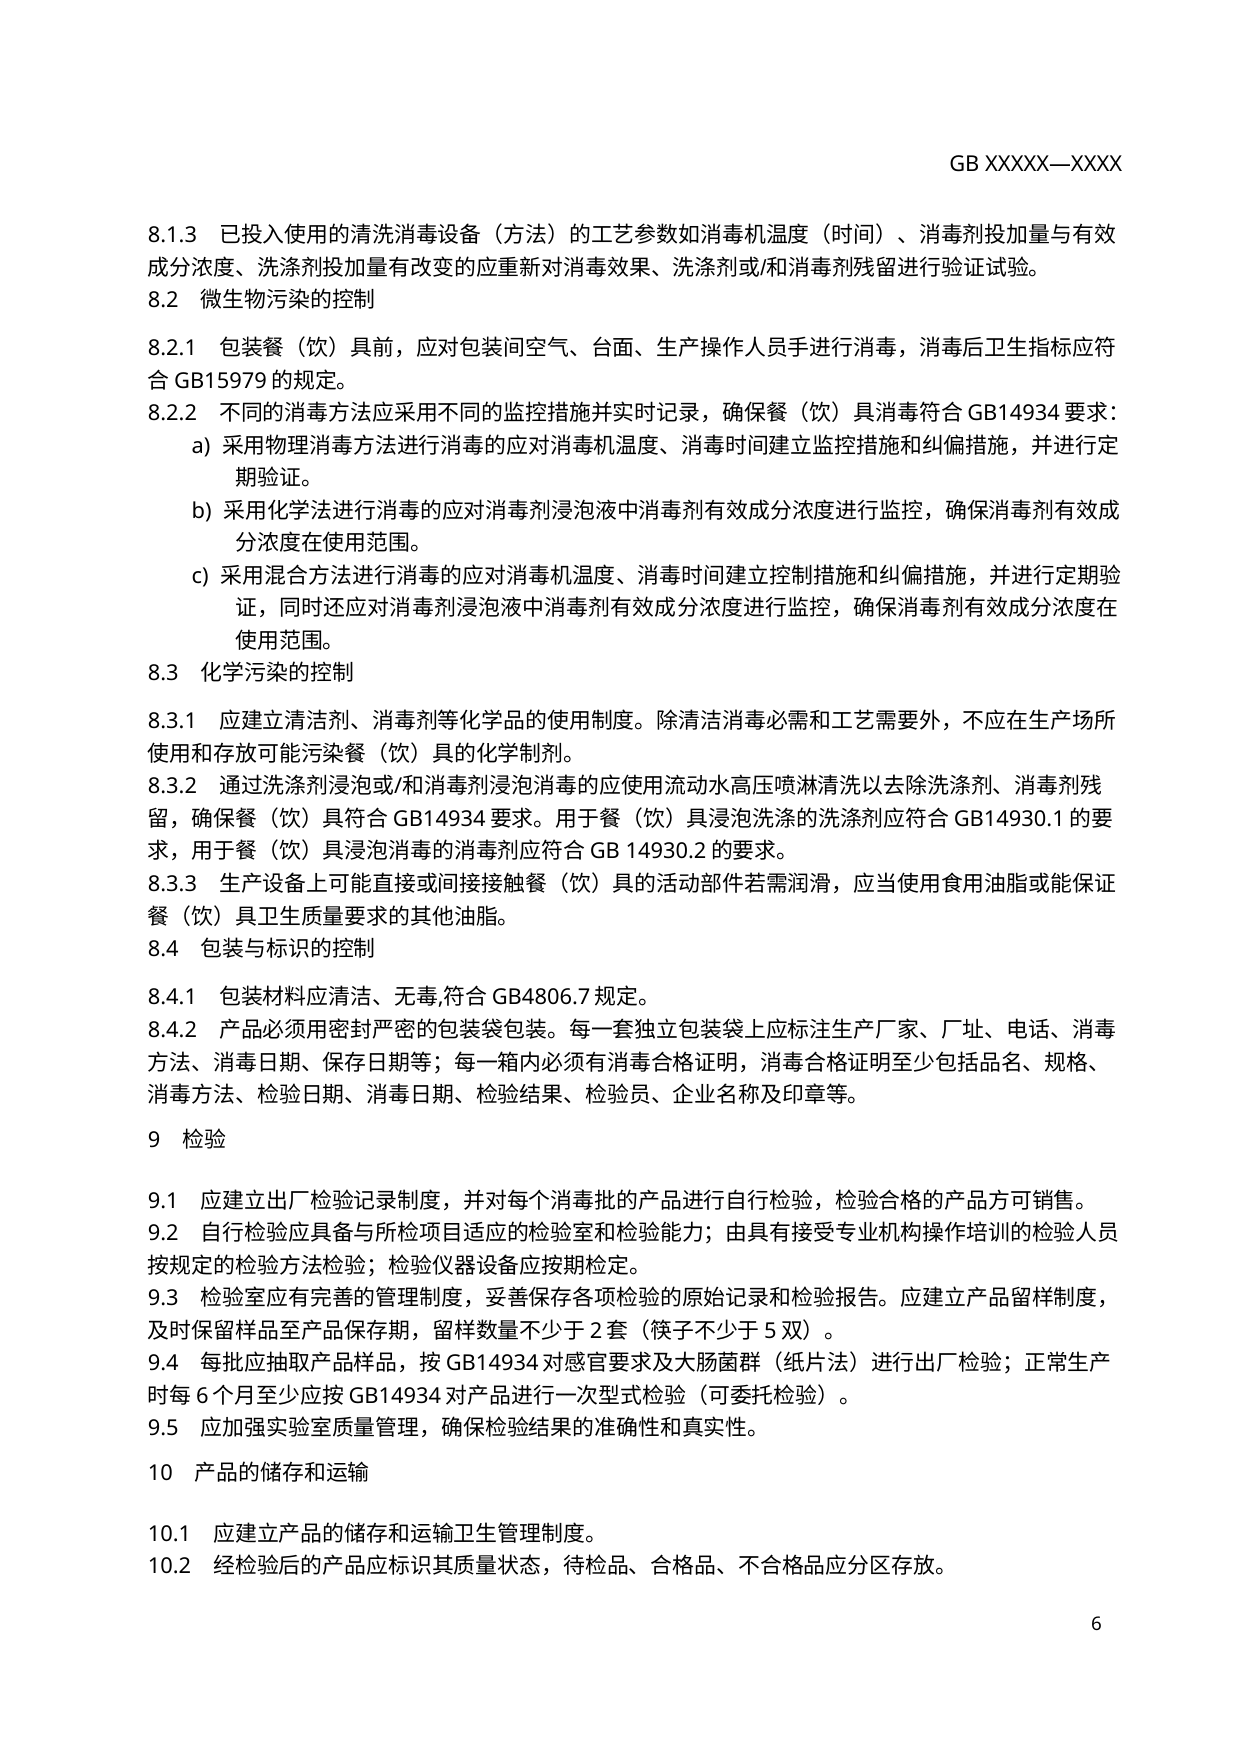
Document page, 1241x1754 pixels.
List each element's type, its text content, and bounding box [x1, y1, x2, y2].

text 包装材料应清洁、无毒,符合GB4806.7规定。 [148, 979, 1122, 1012]
list a) 采用物理消毒方法进行消毒的应对消毒机温度、消毒时间建立监控措施和纠偏措施，并进行定期验证。 [191, 427, 1122, 492]
text 经检验后的产品应标识其质量状态，待检品、合格品、不合格品应分区存放。 [148, 1548, 1122, 1581]
text 每批应抽取产品样品，按GB14934对感官要求及大肠菌群（纸片法）进行出厂检验；正常生产时每6个月至少应按GB14934对产品进行一次型式检验（可委托检验）。 [148, 1345, 1122, 1410]
list 微生物污染的控制 [148, 282, 1122, 314]
text 检验 [148, 1122, 1122, 1154]
text 应建立产品的储存和运输卫生管理制度。 [148, 1516, 1122, 1548]
text 产品的储存和运输 [148, 1455, 1122, 1487]
text 检验室应有完善的管理制度，妥善保存各项检验的原始记录和检验报告。应建立产品留样制度，及时保留样品至产品保存期，留样数量不少于2套（筷子不少于5双）。 [148, 1280, 1122, 1345]
text 包装餐（饮）具前，应对包装间空气、台面、生产操作人员手进行消毒，消毒后卫生指标应符合GB15979的规定。 [148, 330, 1122, 395]
text 应加强实验室质量管理，确保检验结果的准确性和真实性。 [148, 1410, 1122, 1442]
list b) 采用化学法进行消毒的应对消毒剂浸泡液中消毒剂有效成分浓度进行监控，确保消毒剂有效成分浓度在使用范围。 [191, 492, 1122, 557]
text 应建立出厂检验记录制度，并对每个消毒批的产品进行自行检验，检验合格的产品方可销售。 [148, 1182, 1122, 1215]
text 通过洗涤剂浸泡或/和消毒剂浸泡消毒的应使用流动水高压喷淋清洗以去除洗涤剂、消毒剂残留，确保餐（饮）具符合GB14934要求。用于餐（饮）具浸泡洗涤的洗涤剂应符合GB14930.1的要求，用于餐（饮）具浸泡消毒的消毒剂应符合GB 14930.2的要求。 [148, 768, 1122, 866]
list c) 采用混合方法进行消毒的应对消毒机温度、消毒时间建立控制措施和纠偏措施，并进行定期验证，同时还应对消毒剂浸泡液中消毒剂有效成分浓度进行监控，确保消毒剂有效成分浓度在使用范围。 [191, 557, 1122, 655]
list 化学污染的控制 [148, 655, 1122, 687]
text 生产设备上可能直接或间接接触餐（饮）具的活动部件若需润滑，应当使用食用油脂或能保证餐（饮）具卫生质量要求的其他油脂。 [148, 866, 1122, 931]
text 自行检验应具备与所检项目适应的检验室和检验能力；由具有接受专业机构操作培训的检验人员按规定的检验方法检验；检验仪器设备应按期检定。 [148, 1215, 1122, 1280]
list 包装与标识的控制 [148, 931, 1122, 963]
text 产品必须用密封严密的包装袋包装。每一套独立包装袋上应标注生产厂家、厂址、电话、消毒方法、消毒日期、保存日期等；每一箱内必须有消毒合格证明，消毒合格证明至少包括品名、规格、消毒方法、检验日期、消毒日期、检验结果、检验员、企业名称及印章等。 [148, 1012, 1122, 1109]
text 已投入使用的清洗消毒设备（方法）的工艺参数如消毒机温度（时间）、消毒剂投加量与有效成分浓度、洗涤剂投加量有改变的应重新对消毒效果、洗涤剂或/和消毒剂残留进行验证试验。 [148, 217, 1122, 282]
text 应建立清洁剂、消毒剂等化学品的使用制度。除清洁消毒必需和工艺需要外，不应在生产场所使用和存放可能污染餐（饮）具的化学制剂。 [148, 703, 1122, 768]
text 不同的消毒方法应采用不同的监控措施并实时记录，确保餐（饮）具消毒符合GB14934要求： [148, 395, 1122, 427]
